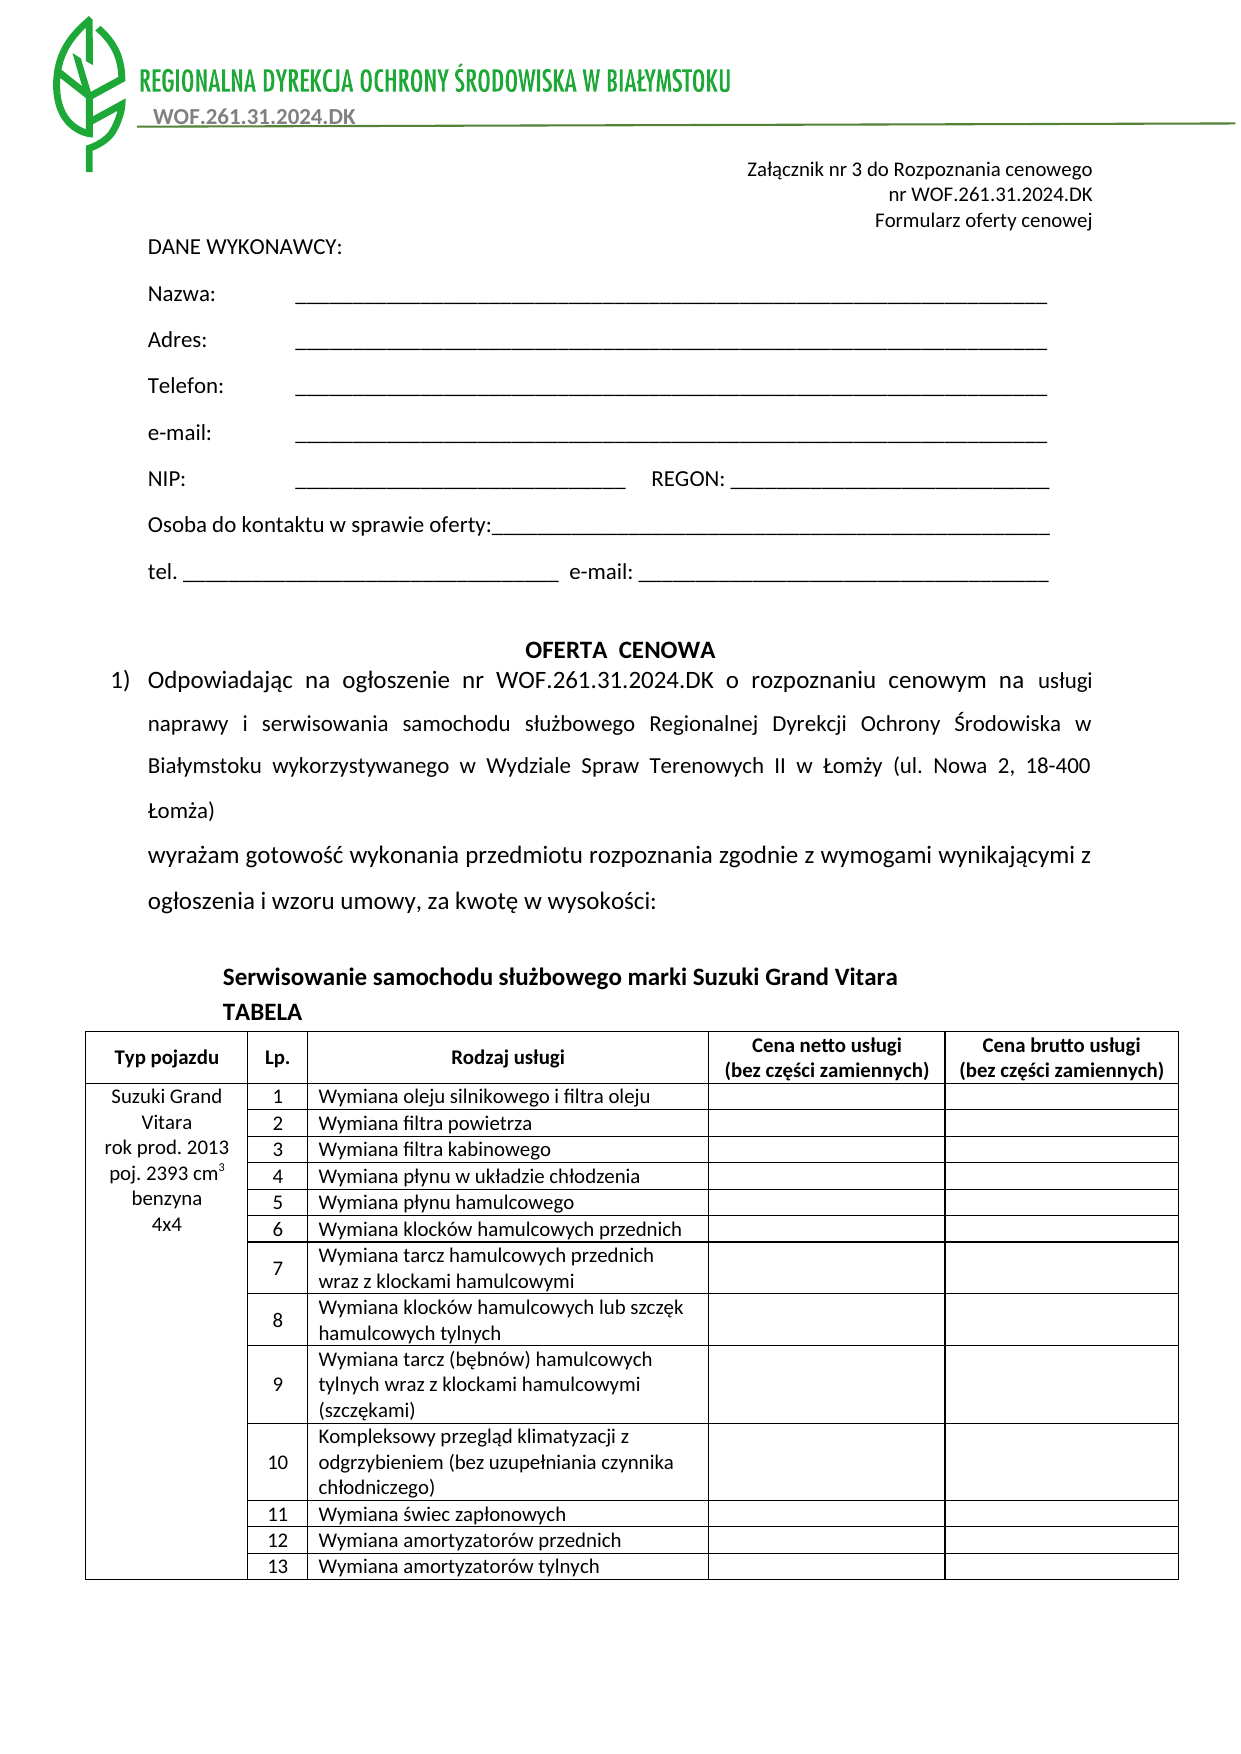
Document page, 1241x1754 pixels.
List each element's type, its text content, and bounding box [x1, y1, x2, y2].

table_cell Wymiana amortyzatorów przednich [308, 1527, 708, 1553]
table_cell 8 [248, 1294, 307, 1345]
table_cell [709, 1424, 944, 1500]
table_cell Wymiana świec zapłonowych [308, 1501, 708, 1526]
table_cell [709, 1527, 944, 1553]
table_cell [709, 1137, 944, 1162]
text DANE WYKONAWCY: [148, 232, 1093, 260]
table_cell [709, 1163, 944, 1188]
table_cell [709, 1216, 944, 1241]
text Załącznik nr 3 do Rozpoznania cenowego [148, 156, 1093, 182]
text Adres: __________________________________________________________________ [148, 325, 1093, 353]
table_header Lp. [248, 1032, 307, 1083]
table_cell Wymiana filtra powietrza [308, 1110, 708, 1136]
table_cell [709, 1346, 944, 1422]
table_cell 3 [248, 1137, 307, 1162]
table_cell [709, 1084, 944, 1109]
table_cell Wymiana amortyzatorów tylnych [308, 1554, 708, 1579]
list Serwisowanie samochodu służbowego marki Suzuki Grand Vitara [223, 961, 1093, 991]
text Formularz oferty cenowej [148, 207, 1093, 232]
text tel. _________________________________ e-mail: ____________________________________ [148, 557, 1093, 585]
table_header Rodzaj usługi [308, 1032, 708, 1083]
table_cell [946, 1424, 1178, 1500]
table_cell 5 [248, 1190, 307, 1215]
table_cell Suzuki Grand Vitara rok prod. 2013 poj. 2393 cm3 benzyna 4x4 [86, 1084, 247, 1579]
text nr WOF.261.31.2024.DK [148, 182, 1093, 207]
table_cell [946, 1137, 1178, 1162]
table_cell [946, 1294, 1178, 1345]
text e-mail: __________________________________________________________________ [148, 418, 1093, 446]
table_header Typ pojazdu [86, 1032, 247, 1083]
table_cell Wymiana klocków hamulcowych lub szczęk hamulcowych tylnych [308, 1294, 708, 1345]
table_cell [709, 1554, 944, 1579]
table_cell [946, 1527, 1178, 1553]
table_cell [946, 1163, 1178, 1188]
list Odpowiadając na ogłoszenie nr WOF.261.31.2024.DK o rozpoznaniu cenowym na usługi naprawy i serwisowania samochodu służbowego Regionalnej Dyrekcji Ochrony Środowiska w Białymstoku wykorzystywanego w Wydziale Spraw Terenowych II w Łomży (ul. Nowa 2, 18-400 Łomża) [110, 664, 1093, 824]
table_cell Wymiana tarcz (bębnów) hamulcowych tylnych wraz z klockami hamulcowymi (szczękami) [308, 1346, 708, 1422]
table_cell [709, 1294, 944, 1345]
table_cell 10 [248, 1424, 307, 1500]
table_cell Wymiana tarcz hamulcowych przednich wraz z klockami hamulcowymi [308, 1243, 708, 1293]
table_cell [709, 1190, 944, 1215]
table_cell [946, 1501, 1178, 1526]
table_cell Wymiana klocków hamulcowych przednich [308, 1216, 708, 1241]
table_cell 2 [248, 1110, 307, 1136]
table_cell 6 [248, 1216, 307, 1241]
table_cell Wymiana filtra kabinowego [308, 1137, 708, 1162]
table_cell 12 [248, 1527, 307, 1553]
table_cell [946, 1243, 1178, 1293]
table_cell Kompleksowy przegląd klimatyzacji z odgrzybieniem (bez uzupełniania czynnika chłodniczego) [308, 1424, 708, 1500]
table_cell [946, 1554, 1178, 1579]
table_cell [946, 1084, 1178, 1109]
table_cell 7 [248, 1243, 307, 1293]
table_header Cena netto usługi (bez części zamiennych) [709, 1032, 944, 1083]
text OFERTA CENOWA [148, 634, 1093, 664]
table_cell 11 [248, 1501, 307, 1526]
table_cell [709, 1110, 944, 1136]
table_cell 13 [248, 1554, 307, 1579]
table_cell [946, 1110, 1178, 1136]
table_cell 9 [248, 1346, 307, 1422]
table_cell Wymiana oleju silnikowego i filtra oleju [308, 1084, 708, 1109]
table_cell Wymiana płynu hamulcowego [308, 1190, 708, 1215]
table_cell [709, 1243, 944, 1293]
table_cell [946, 1216, 1178, 1241]
table_cell [946, 1346, 1178, 1422]
text Telefon: __________________________________________________________________ [148, 371, 1093, 399]
text wyrażam gotowość wykonania przedmiotu rozpoznania zgodnie z wymogami wynikającymi z ogłoszenia i wzoru umowy, za kwotę w wysokości: [148, 840, 1093, 916]
list TABELA [223, 996, 1093, 1026]
text Osoba do kontaktu w sprawie oferty:_________________________________________________ [148, 511, 1093, 538]
table_cell [946, 1190, 1178, 1215]
table_header Cena brutto usługi (bez części zamiennych) [946, 1032, 1178, 1083]
table_cell Wymiana płynu w układzie chłodzenia [308, 1163, 708, 1188]
text Nazwa: __________________________________________________________________ [148, 279, 1093, 307]
text NIP: _____________________________ REGON: ____________________________ [148, 464, 1093, 492]
table_cell 4 [248, 1163, 307, 1188]
table_cell 1 [248, 1084, 307, 1109]
table_cell [709, 1501, 944, 1526]
